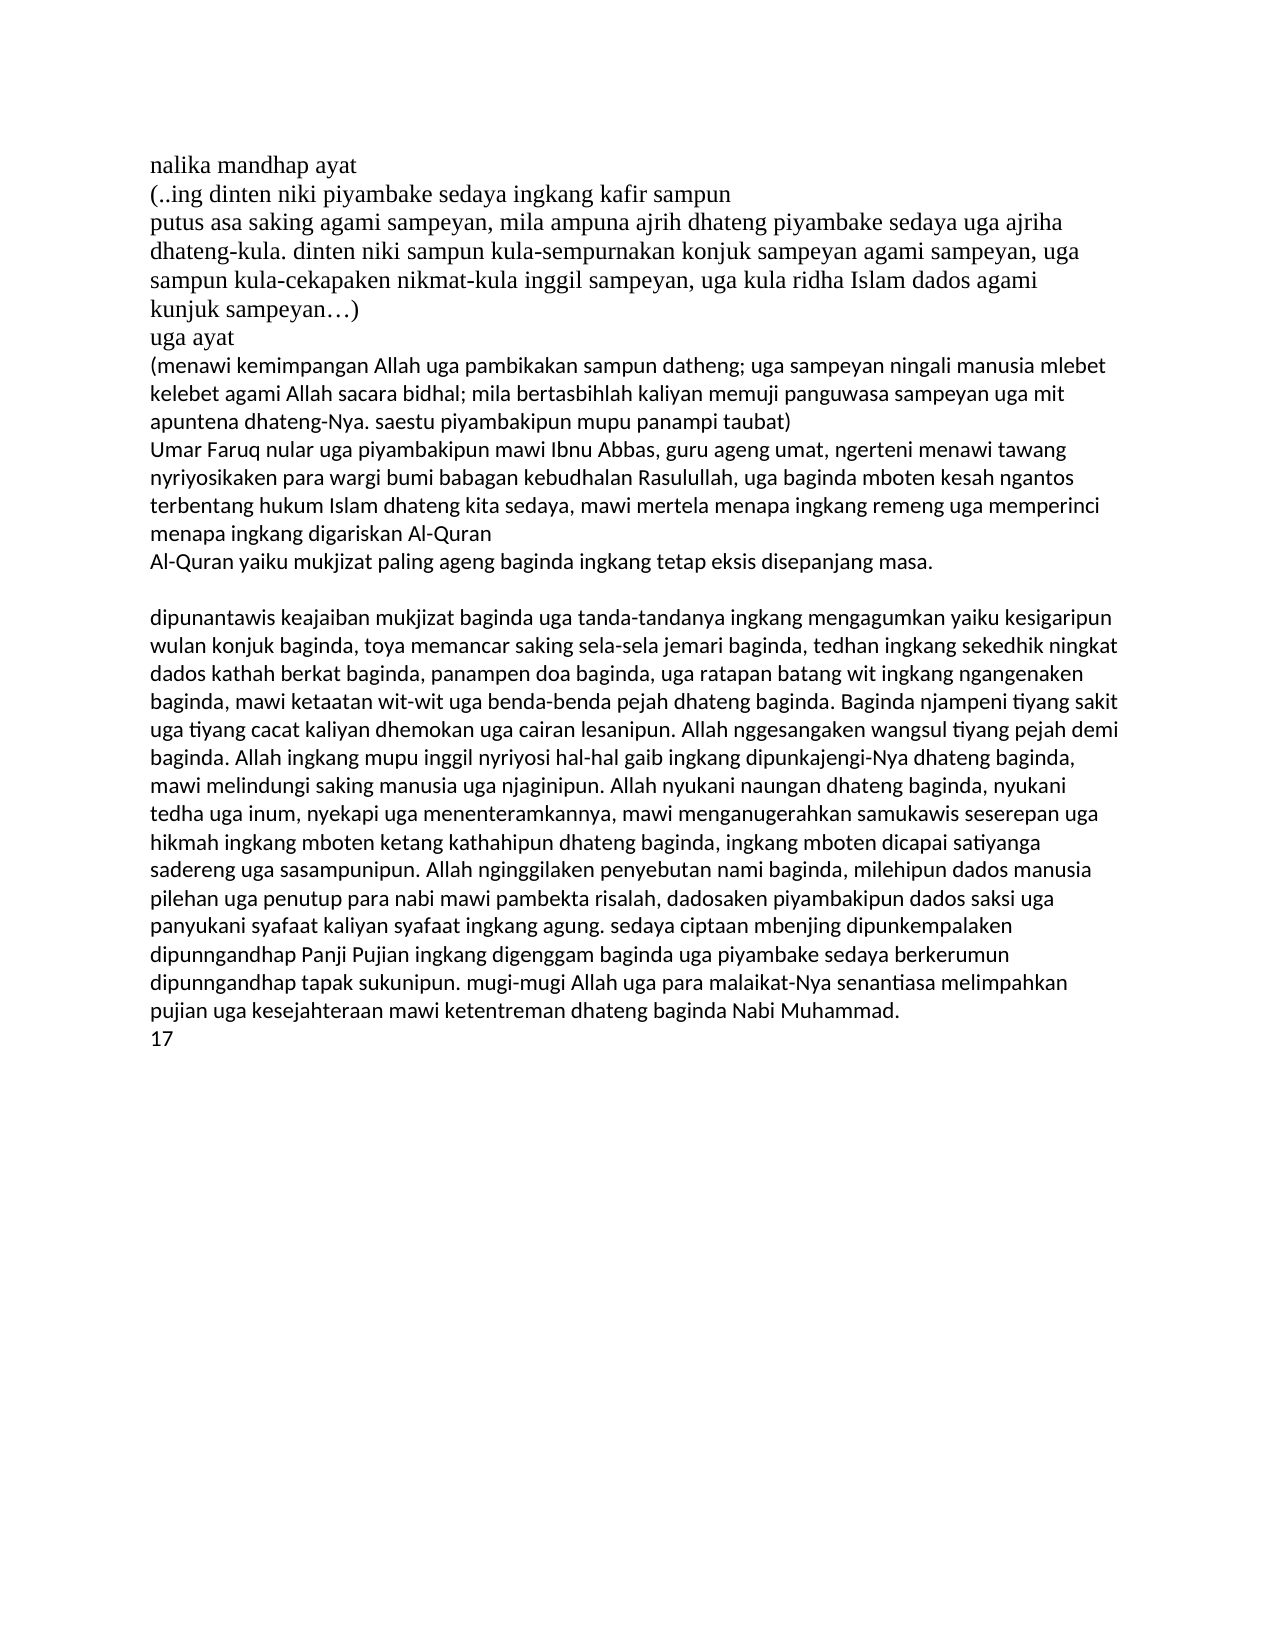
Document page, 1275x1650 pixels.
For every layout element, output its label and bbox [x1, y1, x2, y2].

text [150, 150, 1125, 1108]
